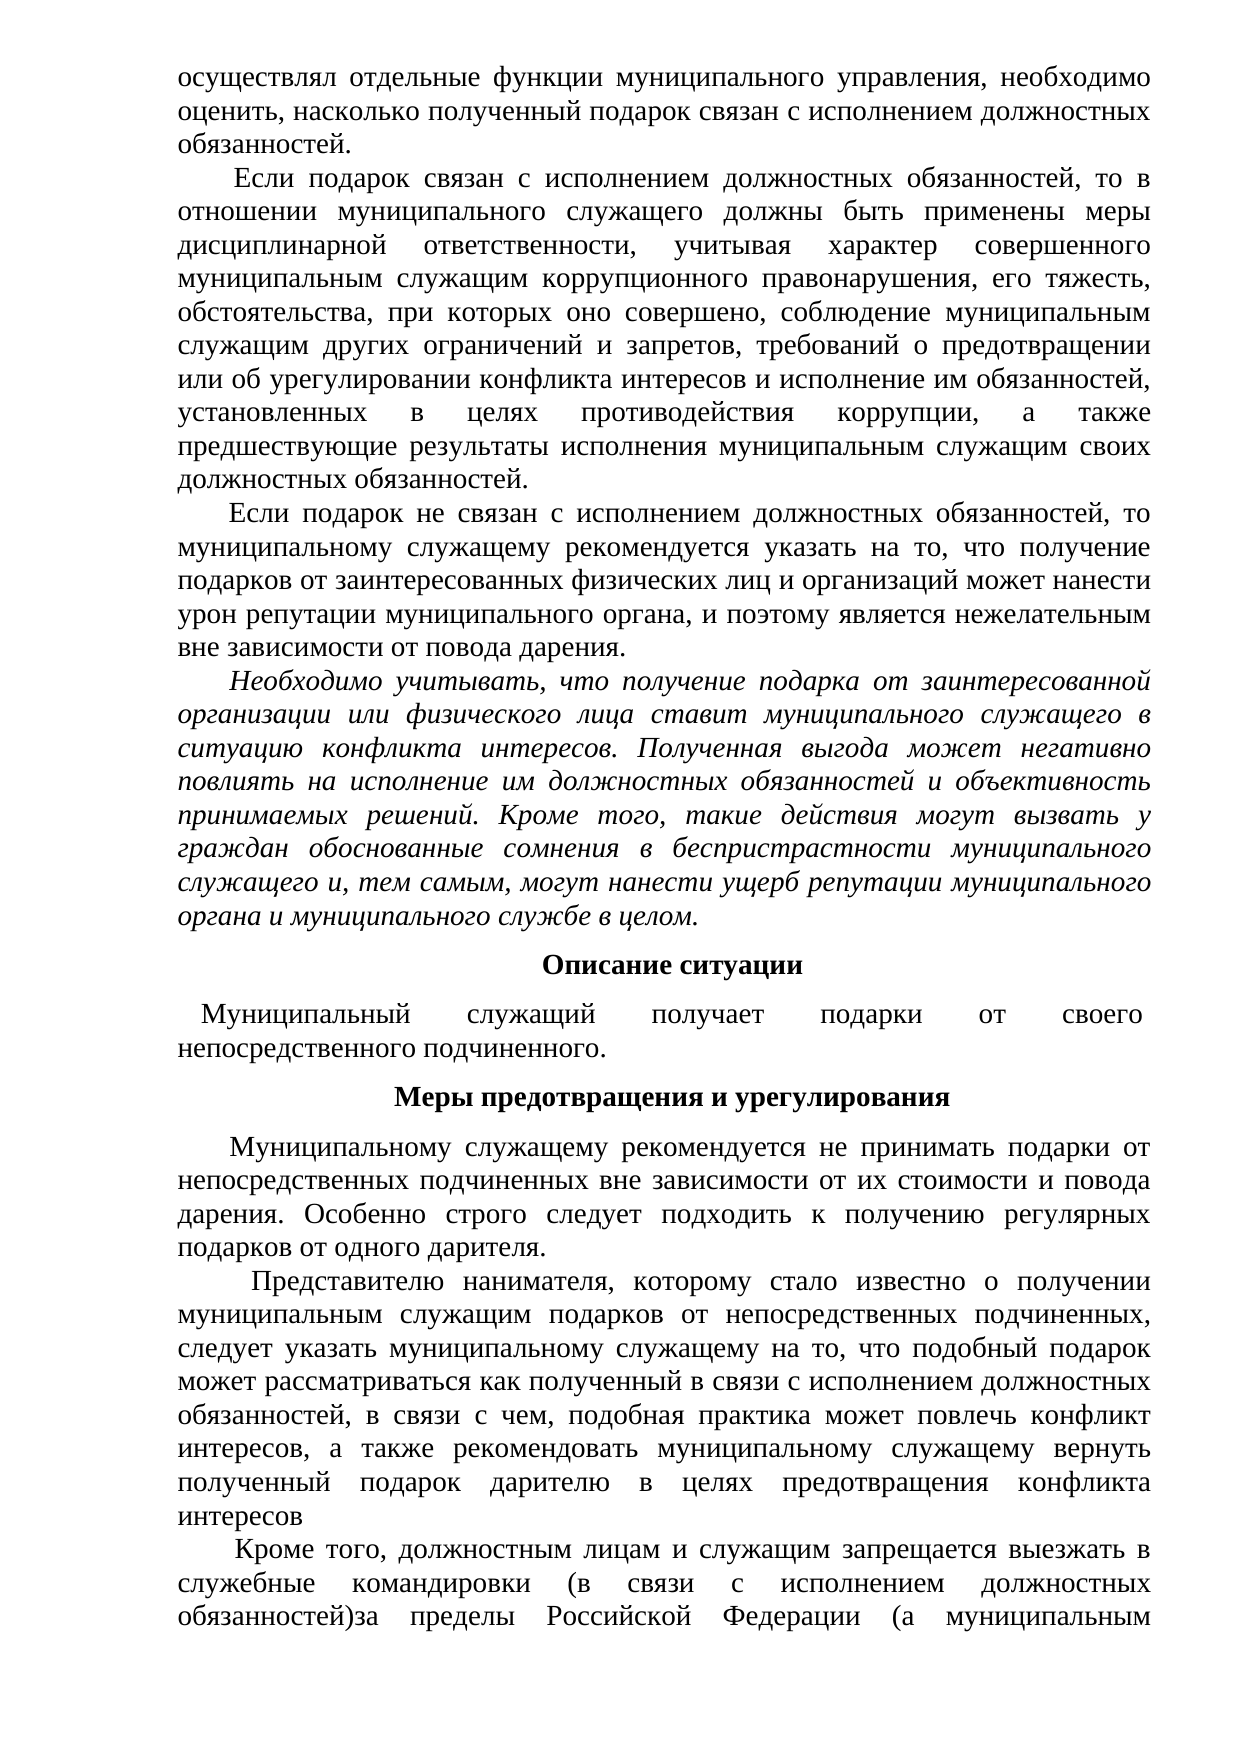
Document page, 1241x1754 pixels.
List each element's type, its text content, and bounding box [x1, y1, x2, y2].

text Представителю нанимателя, которому стало известно о получении муниципальным служащим подарков от непосредственных подчиненных, следует указать муниципальному служащему на то, что подобный подарок может рассматриваться как полученный в связи с исполнением должностных обязанностей, в связи с чем, подобная практика может повлечь конфликт интересов, а также рекомендовать муниципальному служащему вернуть полученный подарок дарителю в целях предотвращения конфликта интересов [177, 1263, 1152, 1531]
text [177, 1531, 1152, 1632]
text Если подарок связан с исполнением должностных обязанностей, то в отношении муниципального служащего должны быть применены меры дисциплинарной ответственности, учитывая характер совершенного муниципальным служащим коррупционного правонарушения, его тяжесть, обстоятельства, при которых оно совершено, соблюдение муниципальным служащим других ограничений и запретов, требований о предотвращении или об урегулировании конфликта интересов и исполнение им обязанностей, установленных в целях противодействия коррупции, а также предшествующие результаты исполнения муниципальным служащим своих должностных обязанностей. [177, 160, 1152, 495]
text Необходимо учитывать, что получение подарка от заинтересованной организации или физического лица ставит муниципального служащего в ситуацию конфликта интересов. Полученная выгода может негативно повлиять на исполнение им должностных обязанностей и объективность принимаемых решений. Кроме того, такие действия могут вызвать у граждан обоснованные сомнения в беспристрастности муниципального служащего и, тем самым, могут нанести ущерб репутации муниципального органа и муниципального службе в целом. [177, 663, 1152, 931]
text Муниципальный служащий получает подарки от своего непосредственного подчиненного. [177, 996, 1144, 1064]
text Муниципальному служащему рекомендуется не принимать подарки от непосредственных подчиненных вне зависимости от их стоимости и повода дарения. Особенно строго следует подходить к получению регулярных подарков от одного дарителя. [177, 1129, 1152, 1263]
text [177, 59, 1152, 160]
text Если подарок не связан с исполнением должностных обязанностей, то муниципальному служащему рекомендуется указать на то, что получение подарков от заинтересованных физических лиц и организаций может нанести урон репутации муниципального органа, и поэтому является нежелательным вне зависимости от повода дарения. [177, 495, 1152, 663]
text Меры предотвращения и урегулирования [177, 1079, 1144, 1113]
text Описание ситуации [177, 947, 1144, 981]
